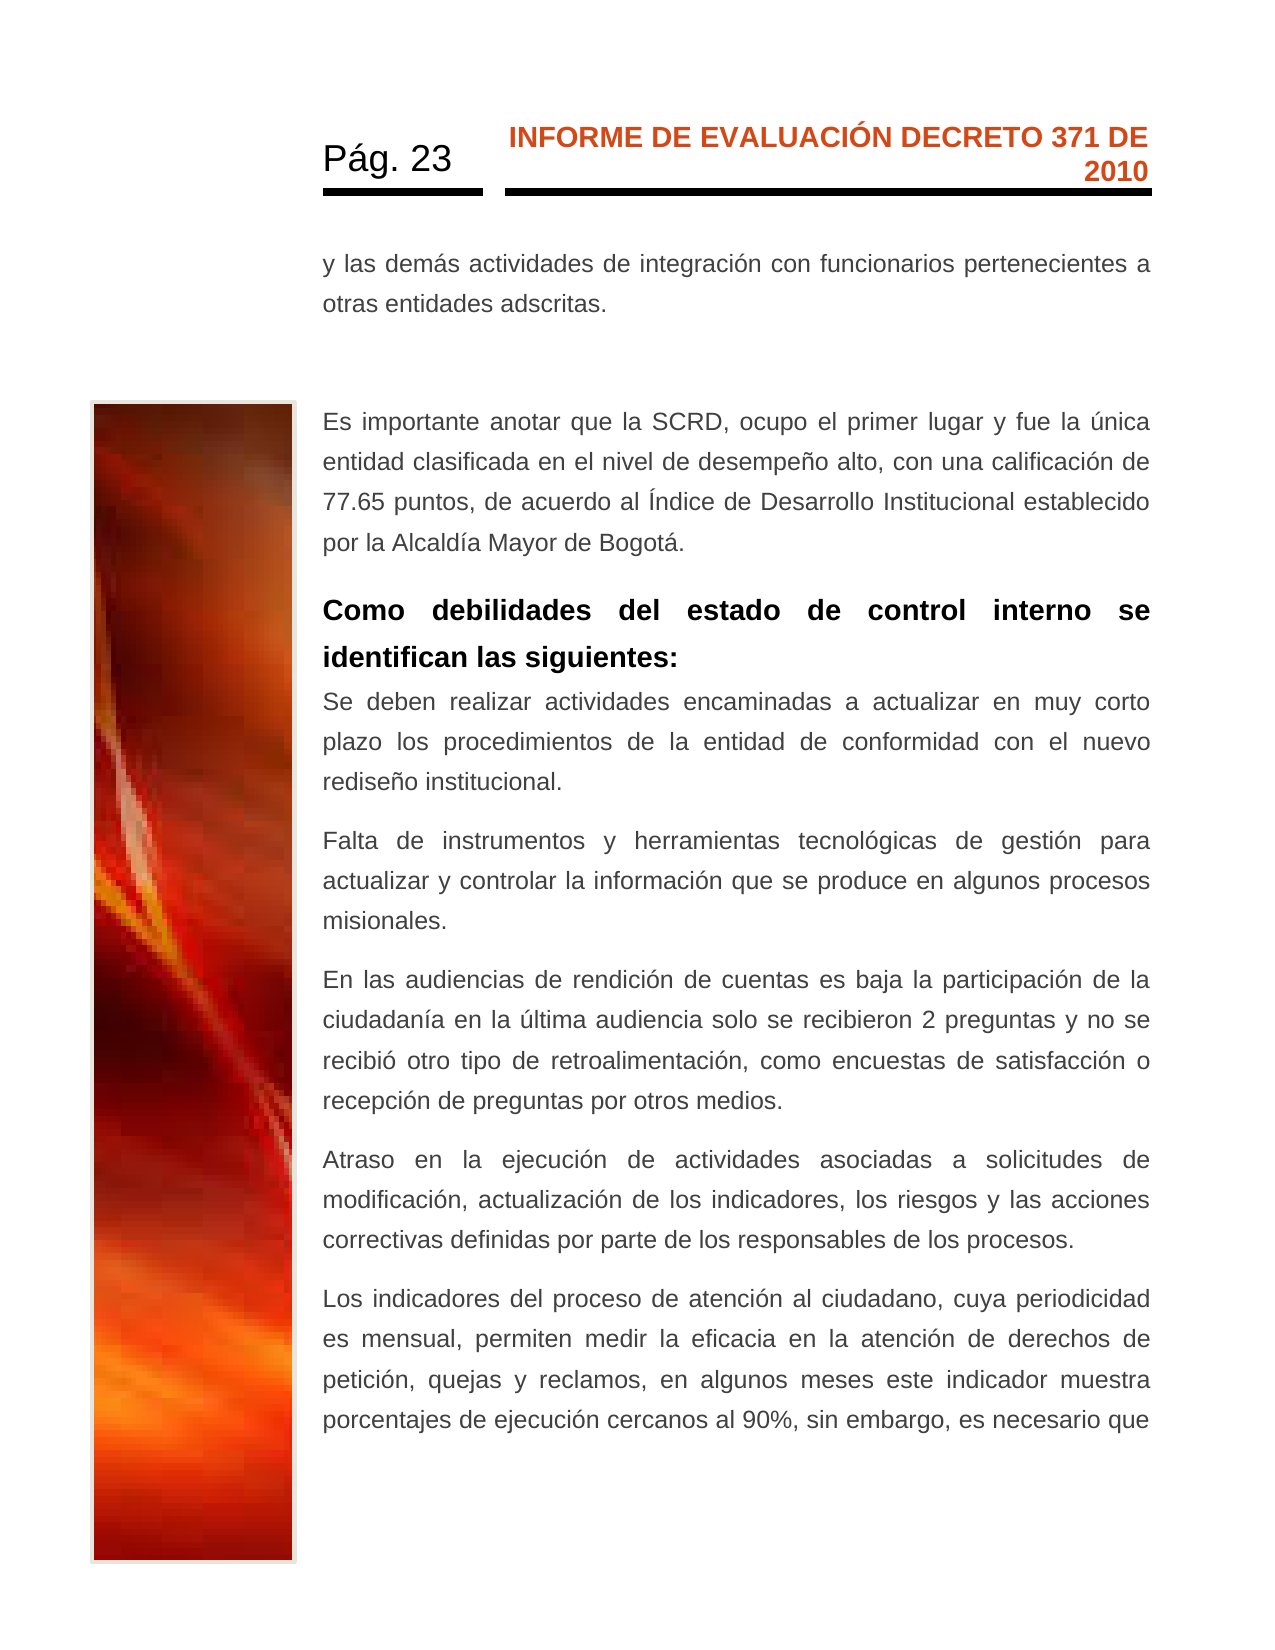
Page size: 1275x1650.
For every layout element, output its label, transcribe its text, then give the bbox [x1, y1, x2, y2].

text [322, 249, 1152, 318]
text Es importante anotar que la SCRD, ocupo el primer lugar y fue la única entidad clasificada en el nivel de desempeño alto, con una calificación de 77.65 puntos, de acuerdo al Índice de Desarrollo Institucional establecido por la Alcaldía Mayor de Bogotá. [322, 407, 1152, 556]
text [322, 1284, 1152, 1433]
text Falta de instrumentos y herramientas tecnológicas de gestión para actualizar y controlar la información que se produce en algunos procesos misionales. [322, 826, 1152, 935]
text En las audiencias de rendición de cuentas es baja la participación de la ciudadanía en la última audiencia solo se recibieron 2 preguntas y no se recibió otro tipo de retroalimentación, como encuestas de satisfacción o recepción de preguntas por otros medios. [322, 965, 1152, 1114]
picture [94, 404, 292, 1560]
subtitle Como debilidades del estado de control interno se identifican las siguientes: [322, 593, 1152, 673]
text Se deben realizar actividades encaminadas a actualizar en muy corto plazo los procedimientos de la entidad de conformidad con el nuevo rediseño institucional. [322, 686, 1152, 796]
text Atraso en la ejecución de actividades asociadas a solicitudes de modificación, actualización de los indicadores, los riesgos y las acciones correctivas definidas por parte de los responsables de los procesos. [322, 1145, 1152, 1254]
